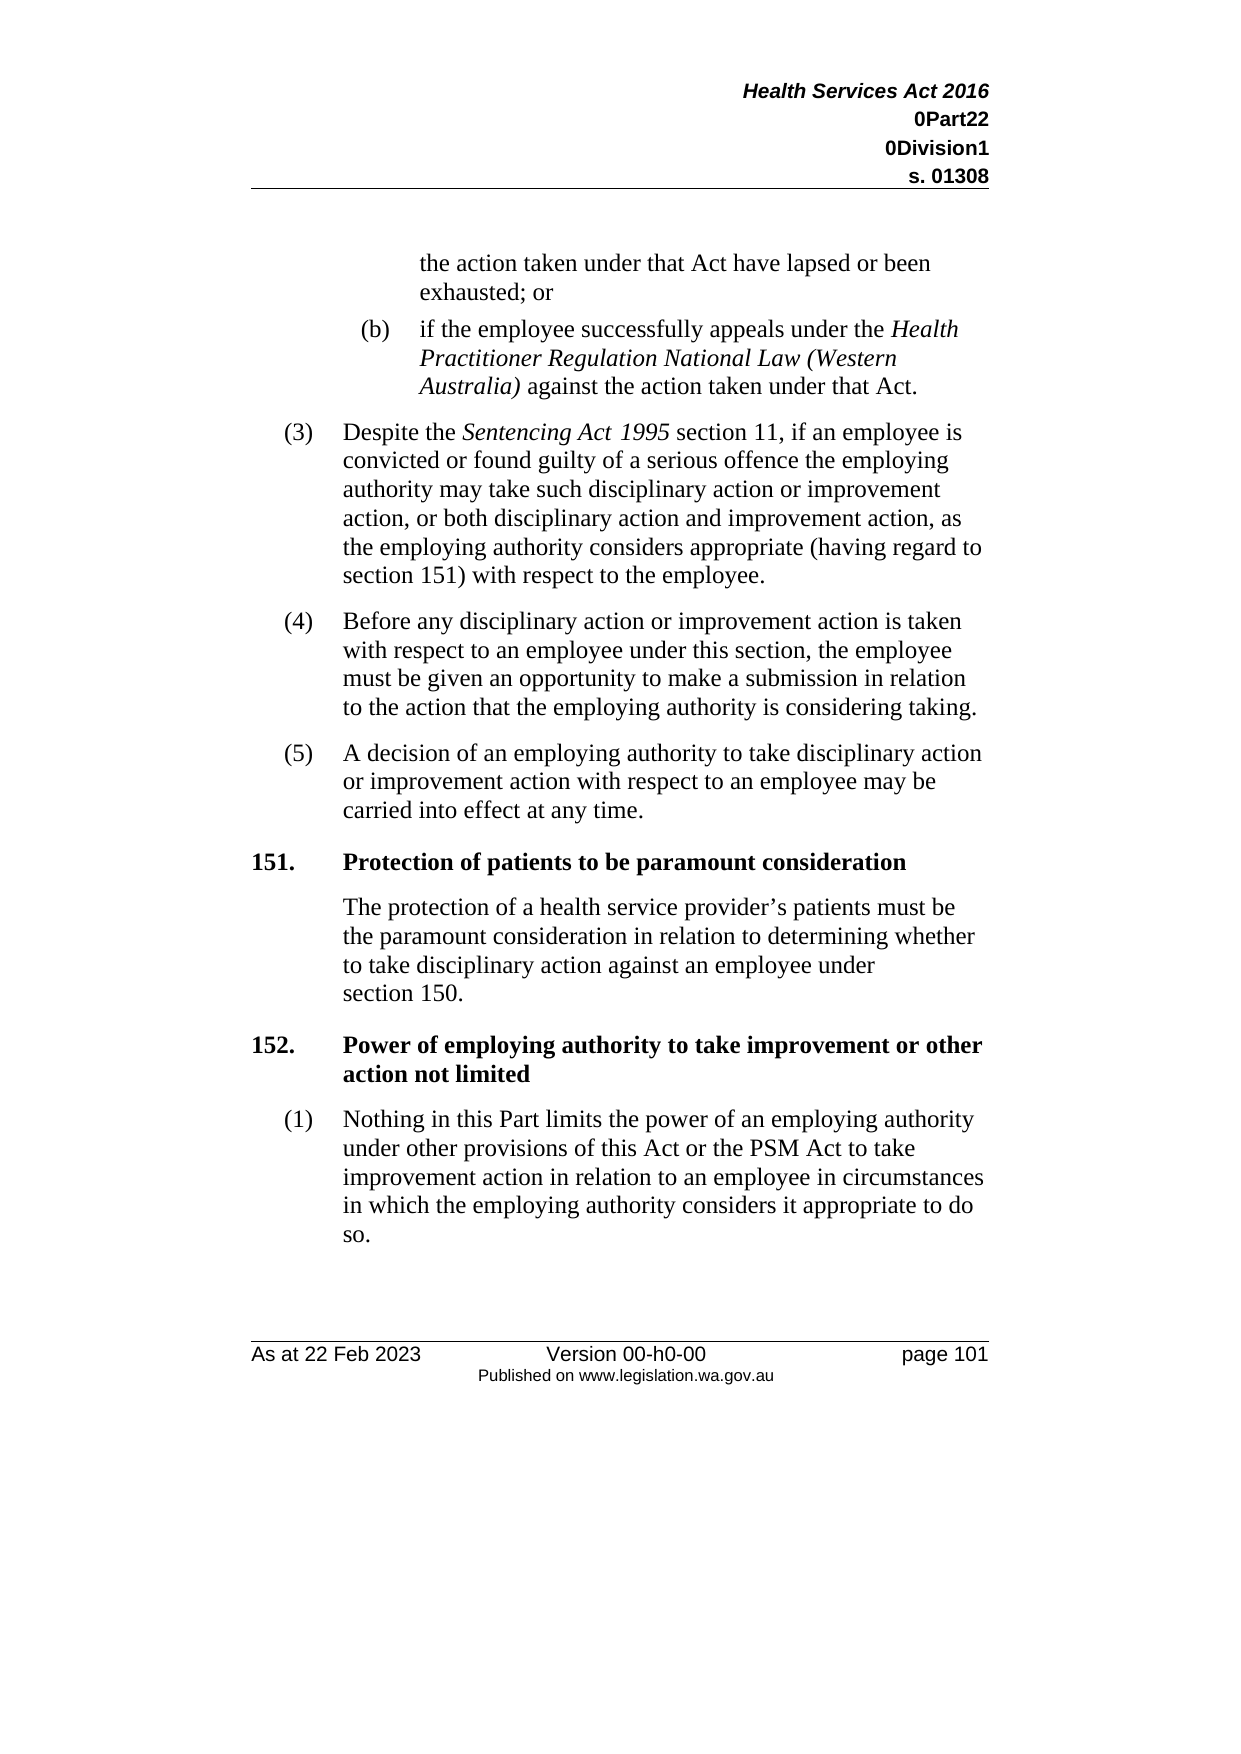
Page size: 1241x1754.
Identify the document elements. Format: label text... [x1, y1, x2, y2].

text (b) if the employee successfully appeals under the Health Practitioner Regulation National Law (Western Australia) against the action taken under that Act. [251, 314, 989, 400]
subtitle 152. Power of employing authority to take improvement or other action not limited [251, 1030, 989, 1088]
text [251, 248, 989, 306]
text (3) Despite the Sentencing Act 1995 section 11, if an employee is convicted or found guilty of a serious offence the employing authority may take such disciplinary action or improvement action, or both disciplinary action and improvement action, as the employing authority considers appropriate (having regard to section 151) with respect to the employee. [251, 417, 989, 589]
text (1) Nothing in this Part limits the power of an employing authority under other provisions of this Act or the PSM Act to take improvement action in relation to an employee in circumstances in which the employing authority considers it appropriate to do so. [251, 1104, 989, 1248]
subtitle 151. Protection of patients to be paramount consideration [251, 847, 989, 876]
text (4) Before any disciplinary action or improvement action is taken with respect to an employee under this section, the employee must be given an opportunity to make a submission in relation to the action that the employing authority is considering taking. [251, 606, 989, 721]
text (5) A decision of an employing authority to take disciplinary action or improvement action with respect to an employee may be carried into effect at any time. [251, 738, 989, 824]
text The protection of a health service provider’s patients must be the paramount consideration in relation to determining whether to take disciplinary action against an employee under section 150. [251, 892, 989, 1007]
